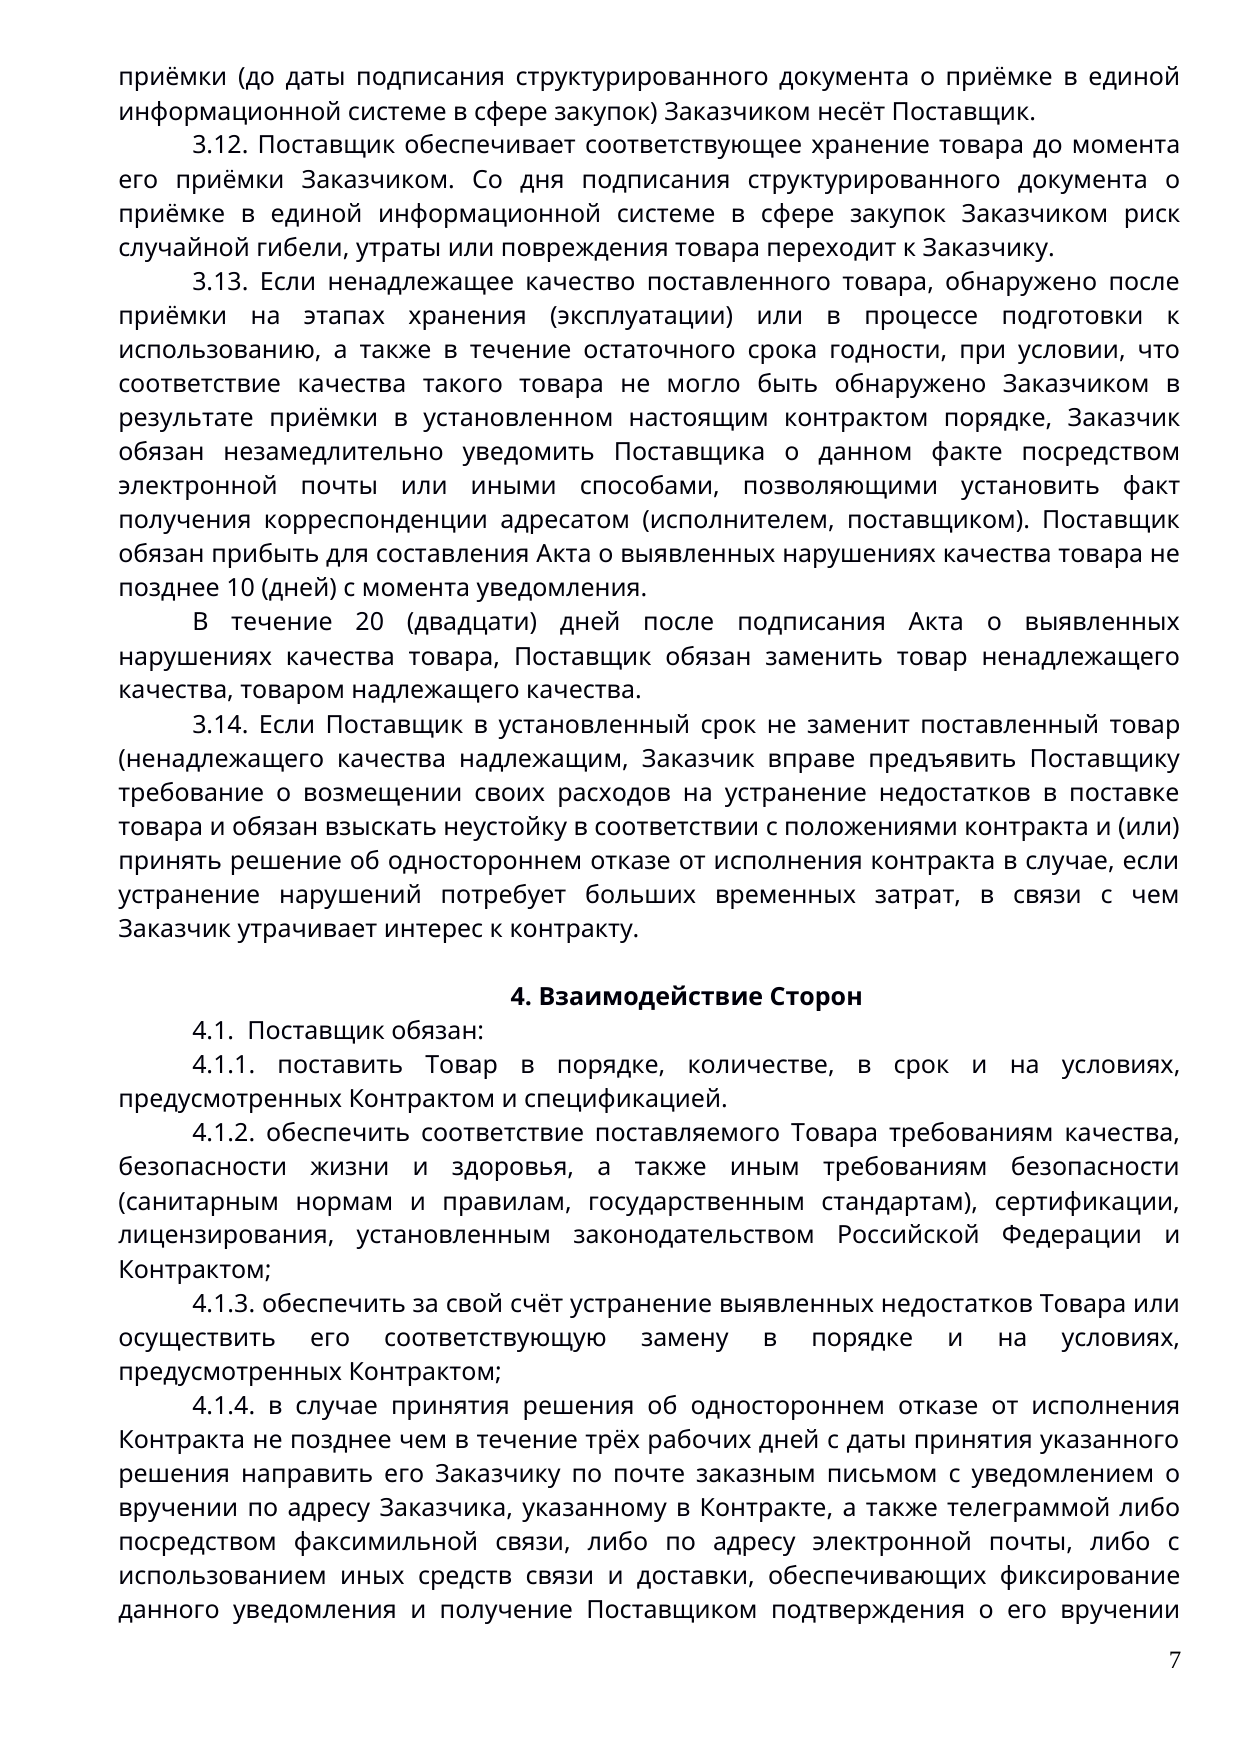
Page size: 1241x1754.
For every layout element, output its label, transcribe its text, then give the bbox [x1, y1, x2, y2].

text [118, 1387, 1181, 1626]
text 4.1. Поставщик обязан: [118, 1013, 1181, 1047]
text 4.1.1. поставить Товар в порядке, количестве, в срок и на условиях, предусмотренных Контрактом и спецификацией. [118, 1047, 1181, 1115]
text 4.1.3. обеспечить за свой счёт устранение выявленных недостатков Товара или осуществить его соответствующую замену в порядке и на условиях, предусмотренных Контрактом; [118, 1285, 1181, 1387]
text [118, 59, 1181, 127]
text 3.14. Если Поставщик в установленный срок не заменит поставленный товар (ненадлежащего качества надлежащим, Заказчик вправе предъявить Поставщику требование о возмещении своих расходов на устранение недостатков в поставке товара и обязан взыскать неустойку в соответствии с положениями контракта и (или) принять решение об одностороннем отказе от исполнения контракта в случае, если устранение нарушений потребует больших временных затрат, в связи с чем Заказчик утрачивает интерес к контракту. [118, 706, 1181, 945]
text 3.12. Поставщик обеспечивает соответствующее хранение товара до момента его приёмки Заказчиком. Со дня подписания структурированного документа о приёмке в единой информационной системе в сфере закупок Заказчиком риск случайной гибели, утраты или повреждения товара переходит к Заказчику. [118, 127, 1181, 263]
text 4. Взаимодействие Сторон [118, 979, 1181, 1013]
text В течение 20 (двадцати) дней после подписания Акта о выявленных нарушениях качества товара, Поставщик обязан заменить товар ненадлежащего качества, товаром надлежащего качества. [118, 604, 1181, 706]
text 4.1.2. обеспечить соответствие поставляемого Товара требованиям качества, безопасности жизни и здоровья, а также иным требованиям безопасности (санитарным нормам и правилам, государственным стандартам), сертификации, лицензирования, установленным законодательством Российской Федерации и Контрактом; [118, 1115, 1181, 1285]
text 3.13. Если ненадлежащее качество поставленного товара, обнаружено после приёмки на этапах хранения (эксплуатации) или в процессе подготовки к использованию, а также в течение остаточного срока годности, при условии, что соответствие качества такого товара не могло быть обнаружено Заказчиком в результате приёмки в установленном настоящим контрактом порядке, Заказчик обязан незамедлительно уведомить Поставщика о данном факте посредством электронной почты или иными способами, позволяющими установить факт получения корреспонденции адресатом (исполнителем, поставщиком). Поставщик обязан прибыть для составления Акта о выявленных нарушениях качества товара не позднее 10 (дней) с момента уведомления. [118, 263, 1181, 604]
